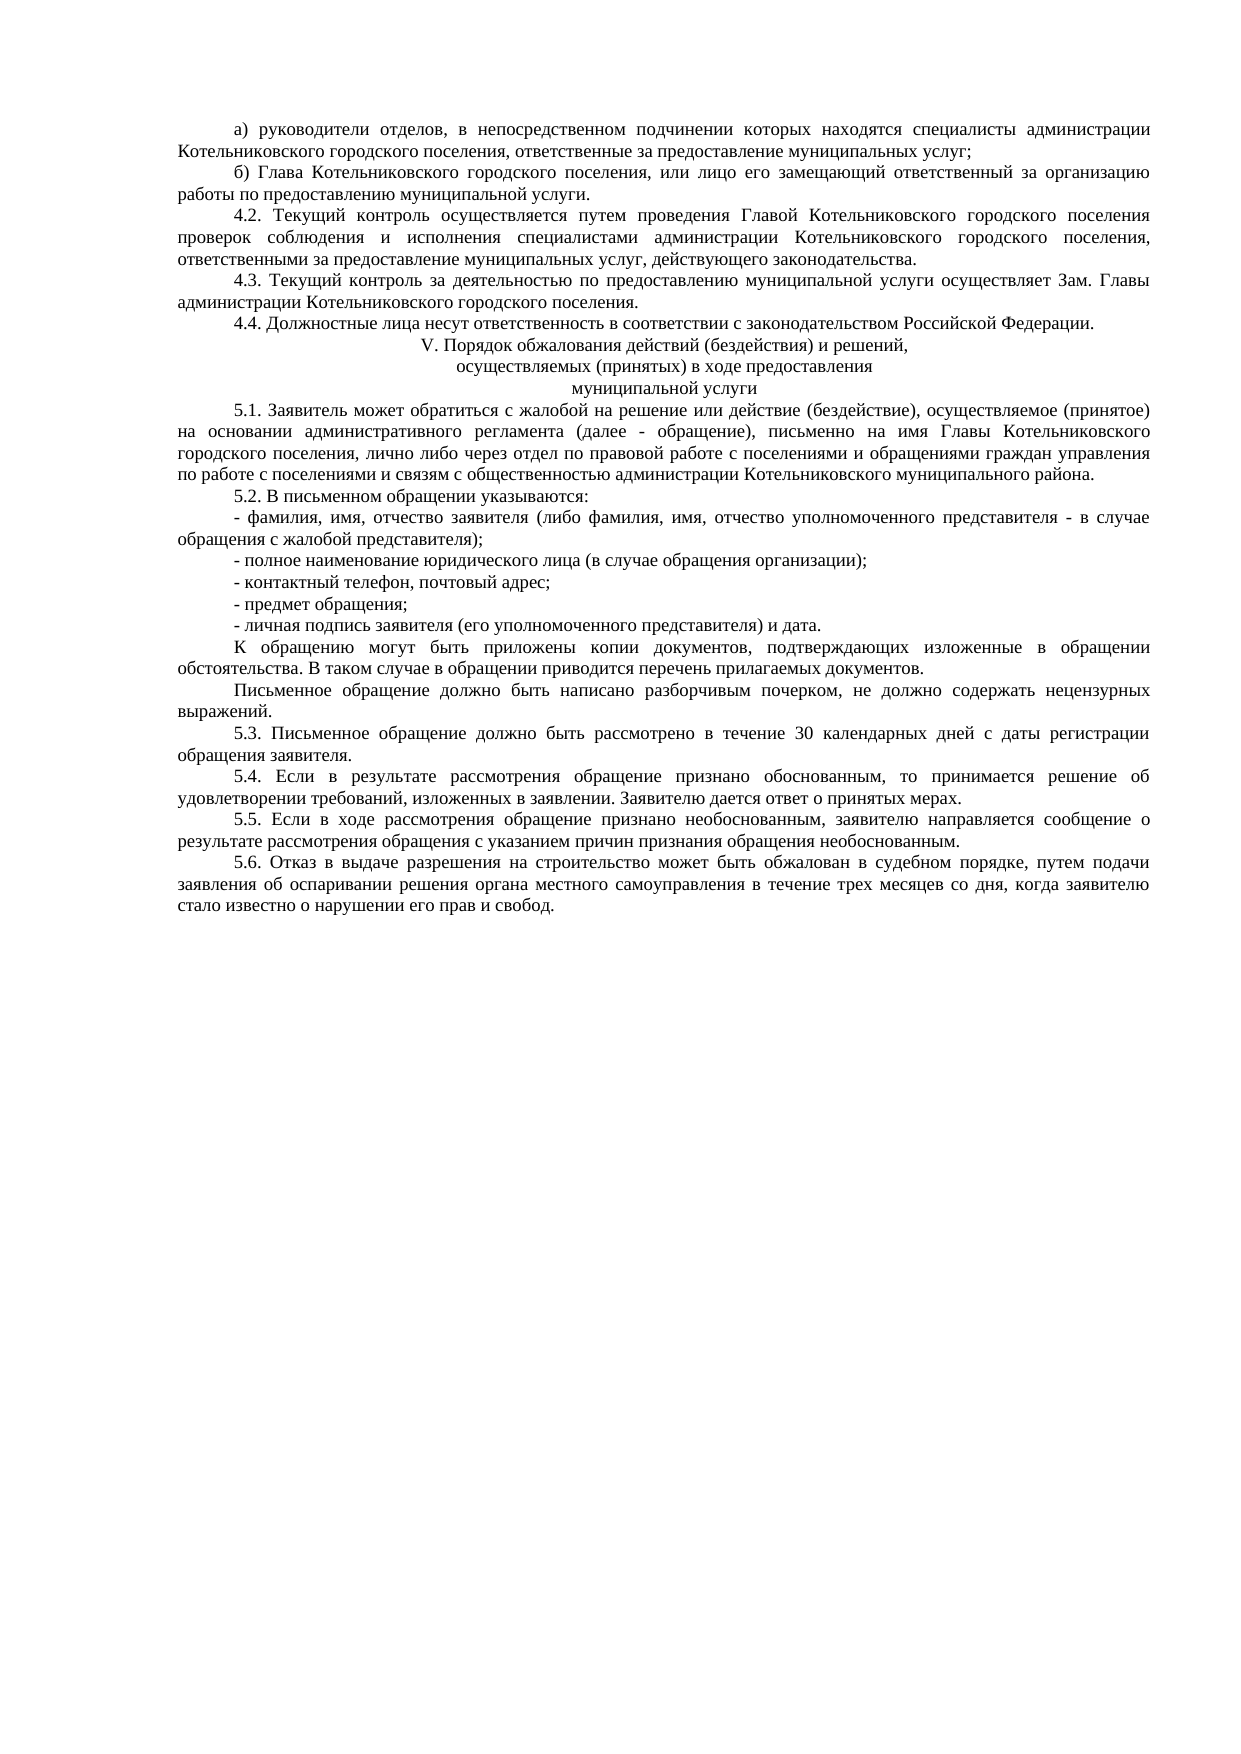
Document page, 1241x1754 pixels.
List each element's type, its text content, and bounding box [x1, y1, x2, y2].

text V. Порядок обжалования действий (бездействия) и решений, [177, 334, 1152, 355]
text 5.4. Если в результате рассмотрения обращение признано обоснованным, то принимается решение об удовлетворении требований, изложенных в заявлении. Заявителю дается ответ о принятых мерах. [177, 765, 1152, 808]
text - предмет обращения; [177, 592, 1152, 614]
text - личная подпись заявителя (его уполномоченного представителя) и дата. [177, 614, 1152, 636]
text б) Глава Котельниковского городского поселения, или лицо его замещающий ответственный за организацию работы по предоставлению муниципальной услуги. [177, 161, 1152, 204]
text 5.3. Письменное обращение должно быть рассмотрено в течение 30 календарных дней с даты регистрации обращения заявителя. [177, 722, 1152, 765]
text Письменное обращение должно быть написано разборчивым почерком, не должно содержать нецензурных выражений. [177, 679, 1152, 722]
text К обращению могут быть приложены копии документов, подтверждающих изложенные в обращении обстоятельства. В таком случае в обращении приводится перечень прилагаемых документов. [177, 636, 1152, 679]
text 5.5. Если в ходе рассмотрения обращение признано необоснованным, заявителю направляется сообщение о результате рассмотрения обращения с указанием причин признания обращения необоснованным. [177, 808, 1152, 851]
text 4.3. Текущий контроль за деятельностью по предоставлению муниципальной услуги осуществляет Зам. Главы администрации Котельниковского городского поселения. [177, 269, 1152, 312]
text - контактный телефон, почтовый адрес; [177, 571, 1152, 592]
text 4.4. Должностные лица несут ответственность в соответствии с законодательством Российской Федерации. [177, 312, 1152, 334]
text - полное наименование юридического лица (в случае обращения организации); [177, 549, 1152, 571]
text - фамилия, имя, отчество заявителя (либо фамилия, имя, отчество уполномоченного представителя - в случае обращения с жалобой представителя); [177, 506, 1152, 549]
text осуществляемых (принятых) в ходе предоставления [177, 355, 1152, 377]
text 5.6. Отказ в выдаче разрешения на строительство может быть обжалован в судебном порядке, путем подачи заявления об оспаривании решения органа местного самоуправления в течение трех месяцев со дня, когда заявителю стало известно о нарушении его прав и свобод. [177, 851, 1152, 916]
text а) руководители отделов, в непосредственном подчинении которых находятся специалисты администрации Котельниковского городского поселения, ответственные за предоставление муниципальных услуг; [177, 118, 1152, 161]
text муниципальной услуги [177, 377, 1152, 398]
text 5.2. В письменном обращении указываются: [177, 485, 1152, 506]
text 4.2. Текущий контроль осуществляется путем проведения Главой Котельниковского городского поселения проверок соблюдения и исполнения специалистами администрации Котельниковского городского поселения, ответственными за предоставление муниципальных услуг, действующего законодательства. [177, 204, 1152, 269]
text 5.1. Заявитель может обратиться с жалобой на решение или действие (бездействие), осуществляемое (принятое) на основании административного регламента (далее - обращение), письменно на имя Главы Котельниковского городского поселения, лично либо через отдел по правовой работе с поселениями и обращениями граждан управления по работе с поселениями и связям с общественностью администрации Котельниковского муниципального района. [177, 398, 1152, 485]
